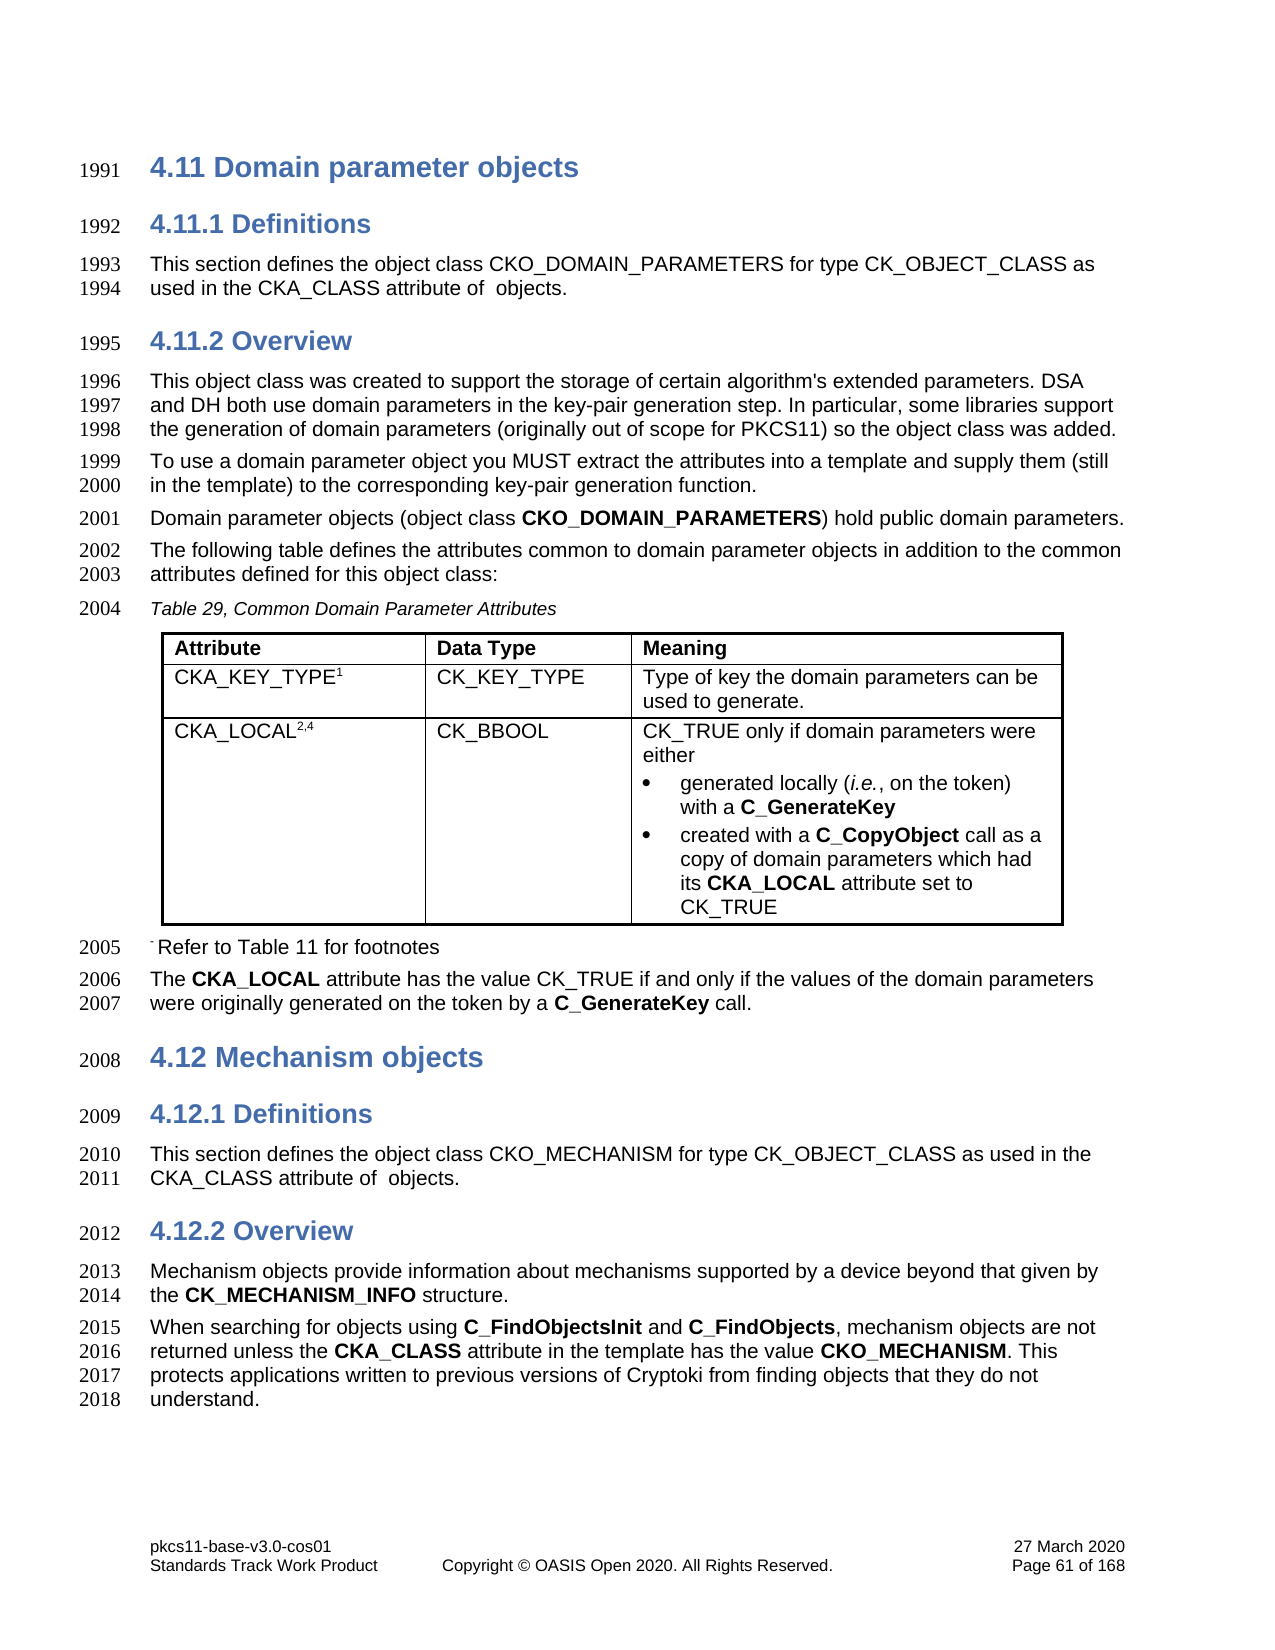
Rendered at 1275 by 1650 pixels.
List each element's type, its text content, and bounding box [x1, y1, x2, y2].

text When searching for objects using C_FindObjectsInit and C_FindObjects, mechanism objects are not returned unless the CKA_CLASS attribute in the template has the value CKO_MECHANISM. This protects applications written to previous versions of Cryptoki from finding objects that they do not understand. [150, 1315, 1125, 1411]
text This section defines the object class CKO_DOMAIN_PARAMETERS for type CK_OBJECT_CLASS as used in the CKA_CLASS attribute of objects. [150, 252, 1125, 300]
text This section defines the object class CKO_MECHANISM for type CK_OBJECT_CLASS as used in the CKA_CLASS attribute of objects. [150, 1142, 1125, 1190]
text To use a domain parameter object you MUST extract the attributes into a template and supply them (still in the template) to the corresponding key-pair generation function. [150, 449, 1125, 497]
text The following table defines the attributes common to domain parameter objects in addition to the common attributes defined for this object class: [150, 538, 1125, 586]
text Table 29, Common Domain Parameter Attributes [150, 598, 1125, 620]
subtitle Definitions [150, 1098, 1125, 1129]
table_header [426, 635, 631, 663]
subtitle Overview [150, 325, 1125, 356]
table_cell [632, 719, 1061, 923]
text This object class was created to support the storage of certain algorithm's extended parameters. DSA and DH both use domain parameters in the key-pair generation step. In particular, some libraries support the generation of domain parameters (originally out of scope for PKCS11) so the object class was added. [150, 369, 1125, 441]
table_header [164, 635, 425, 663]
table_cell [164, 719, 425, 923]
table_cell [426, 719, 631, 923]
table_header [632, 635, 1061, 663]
subtitle Mechanism objects [150, 1040, 1125, 1073]
text The CKA_LOCAL attribute has the value CK_TRUE if and only if the values of the domain parameters were originally generated on the token by a C_GenerateKey call. [150, 967, 1125, 1015]
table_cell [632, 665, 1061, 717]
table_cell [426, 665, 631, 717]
text Domain parameter objects (object class CKO_DOMAIN_PARAMETERS) hold public domain parameters. [150, 505, 1125, 529]
text Mechanism objects provide information about mechanisms supported by a device beyond that given by the CK_MECHANISM_INFO structure. [150, 1259, 1125, 1307]
subtitle Definitions [150, 208, 1125, 240]
subtitle Domain parameter objects [150, 150, 1125, 183]
subtitle Overview [150, 1215, 1125, 1246]
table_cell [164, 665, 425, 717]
text - Refer to Table 11 for footnotes [150, 934, 1125, 958]
